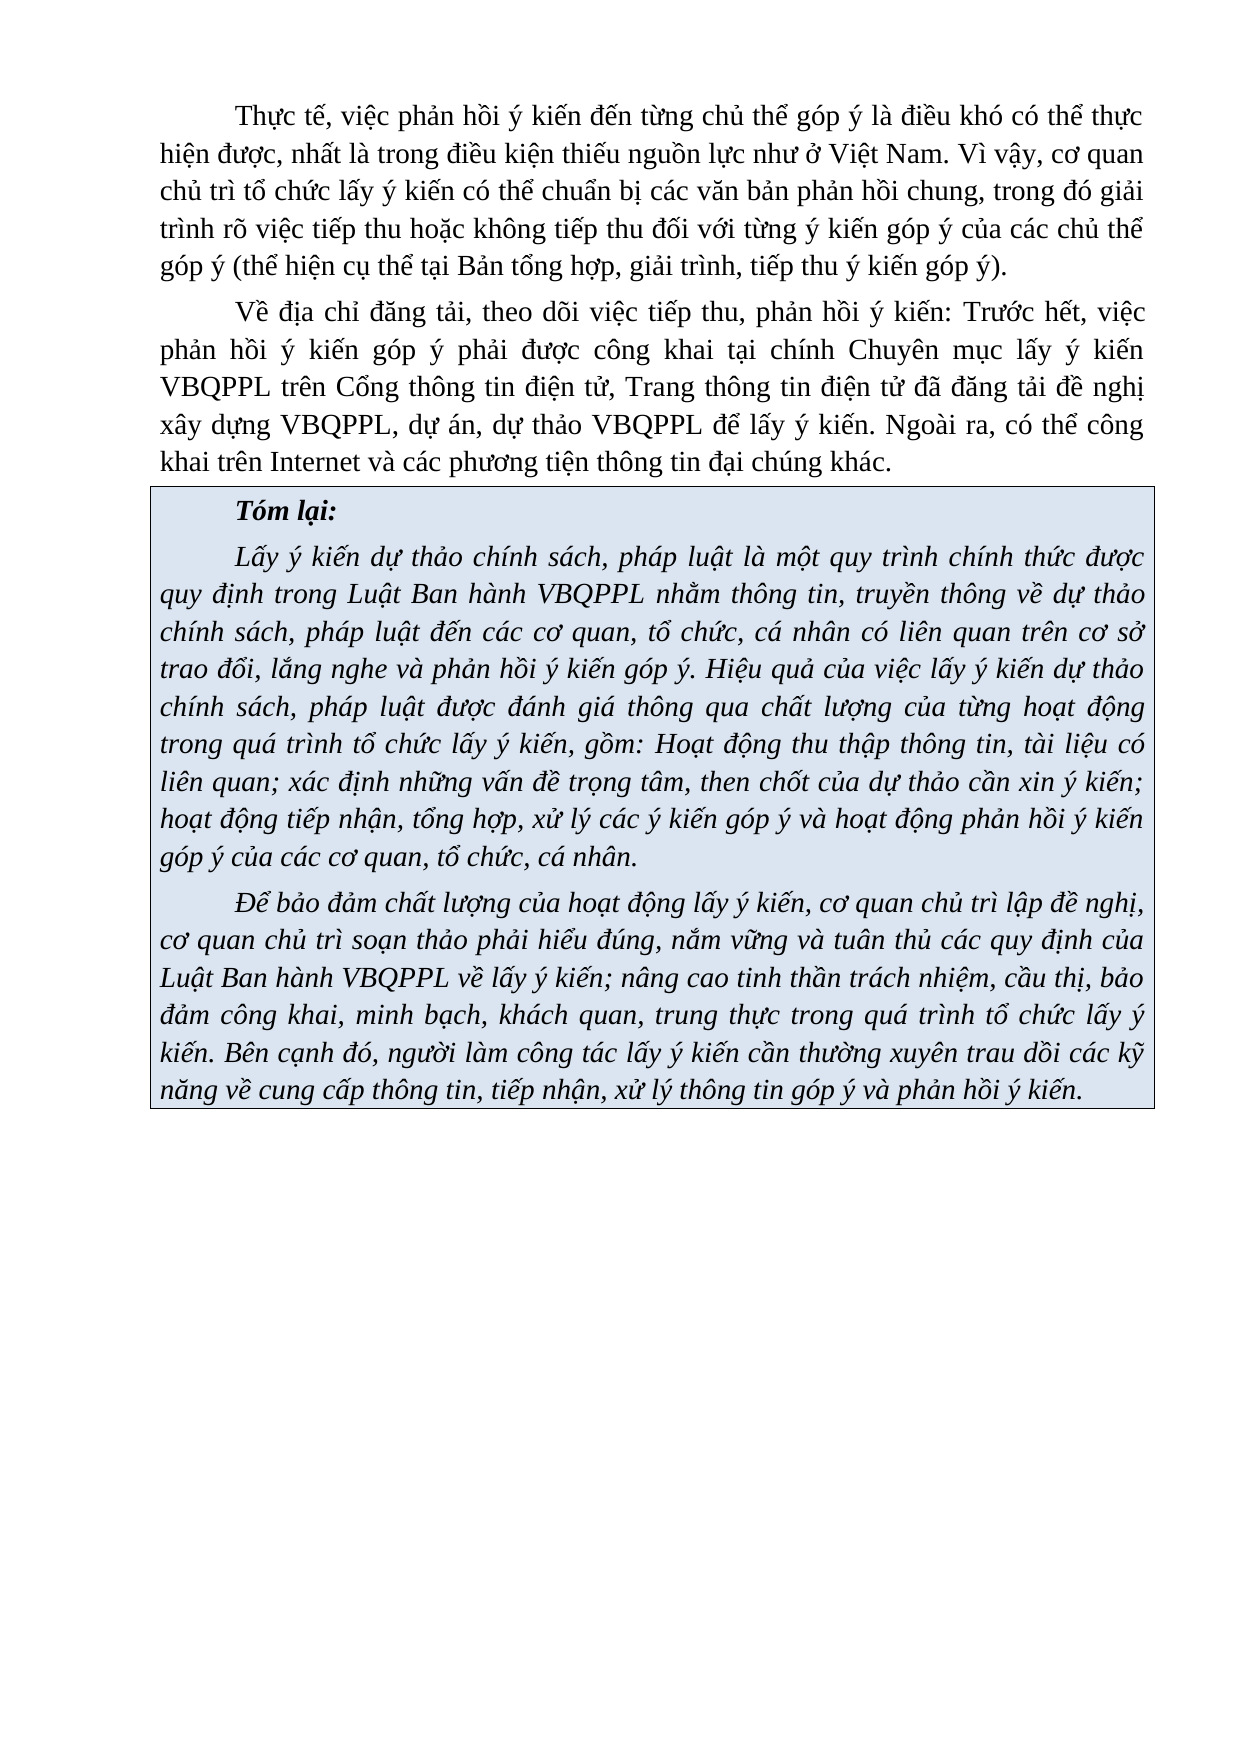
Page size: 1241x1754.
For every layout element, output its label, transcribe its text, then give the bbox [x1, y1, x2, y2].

text Thực tế, việc phản hồi ý kiến đến từng chủ thể góp ý là điều khó có thể thực hiện được, nhất là trong điều kiện thiếu nguồn lực như ở Việt Nam. Vì vậy, cơ quan chủ trì tổ chức lấy ý kiến có thể chuẩn bị các văn bản phản hồi chung, trong đó giải trình rõ việc tiếp thu hoặc không tiếp thu đối với từng ý kiến góp ý của các chủ thể góp ý (thể hiện cụ thể tại Bản tổng hợp, giải trình, tiếp thu ý kiến góp ý). [159, 94, 1146, 282]
text Lấy ý kiến dự thảo chính sách, pháp luật là một quy trình chính thức được quy định trong Luật Ban hành VBQPPL nhằm thông tin, truyền thông về dự thảo chính sách, pháp luật đến các cơ quan, tổ chức, cá nhân có liên quan trên cơ sở trao đổi, lắng nghe và phản hồi ý kiến góp ý. Hiệu quả của việc lấy ý kiến dự thảo chính sách, pháp luật được đánh giá thông qua chất lượng của từng hoạt động trong quá trình tổ chức lấy ý kiến, gồm: Hoạt động thu thập thông tin, tài liệu có liên quan; xác định những vấn đề trọng tâm, then chốt của dự thảo cần xin ý kiến; hoạt động tiếp nhận, tổng hợp, xử lý các ý kiến góp ý và hoạt động phản hồi ý kiến góp ý của các cơ quan, tổ chức, cá nhân. [151, 532, 1154, 873]
text Tóm lại: [151, 487, 1154, 527]
text Để bảo đảm chất lượng của hoạt động lấy ý kiến, cơ quan chủ trì lập đề nghị, cơ quan chủ trì soạn thảo phải hiểu đúng, nắm vững và tuân thủ các quy định của Luật Ban hành VBQPPL về lấy ý kiến; nâng cao tinh thần trách nhiệm, cầu thị, bảo đảm công khai, minh bạch, khách quan, trung thực trong quá trình tổ chức lấy ý kiến. Bên cạnh đó, người làm công tác lấy ý kiến cần thường xuyên trau dồi các kỹ năng về cung cấp thông tin, tiếp nhận, xử lý thông tin góp ý và phản hồi ý kiến. [151, 878, 1154, 1108]
text Về địa chỉ đăng tải, theo dõi việc tiếp thu, phản hồi ý kiến: Trước hết, việc phản hồi ý kiến góp ý phải được công khai tại chính Chuyên mục lấy ý kiến VBQPPL trên Cổng thông tin điện tử, Trang thông tin điện tử đã đăng tải đề nghị xây dựng VBQPPL, dự án, dự thảo VBQPPL để lấy ý kiến. Ngoài ra, có thể công khai trên Internet và các phương tiện thông tin đại chúng khác. [159, 290, 1146, 478]
